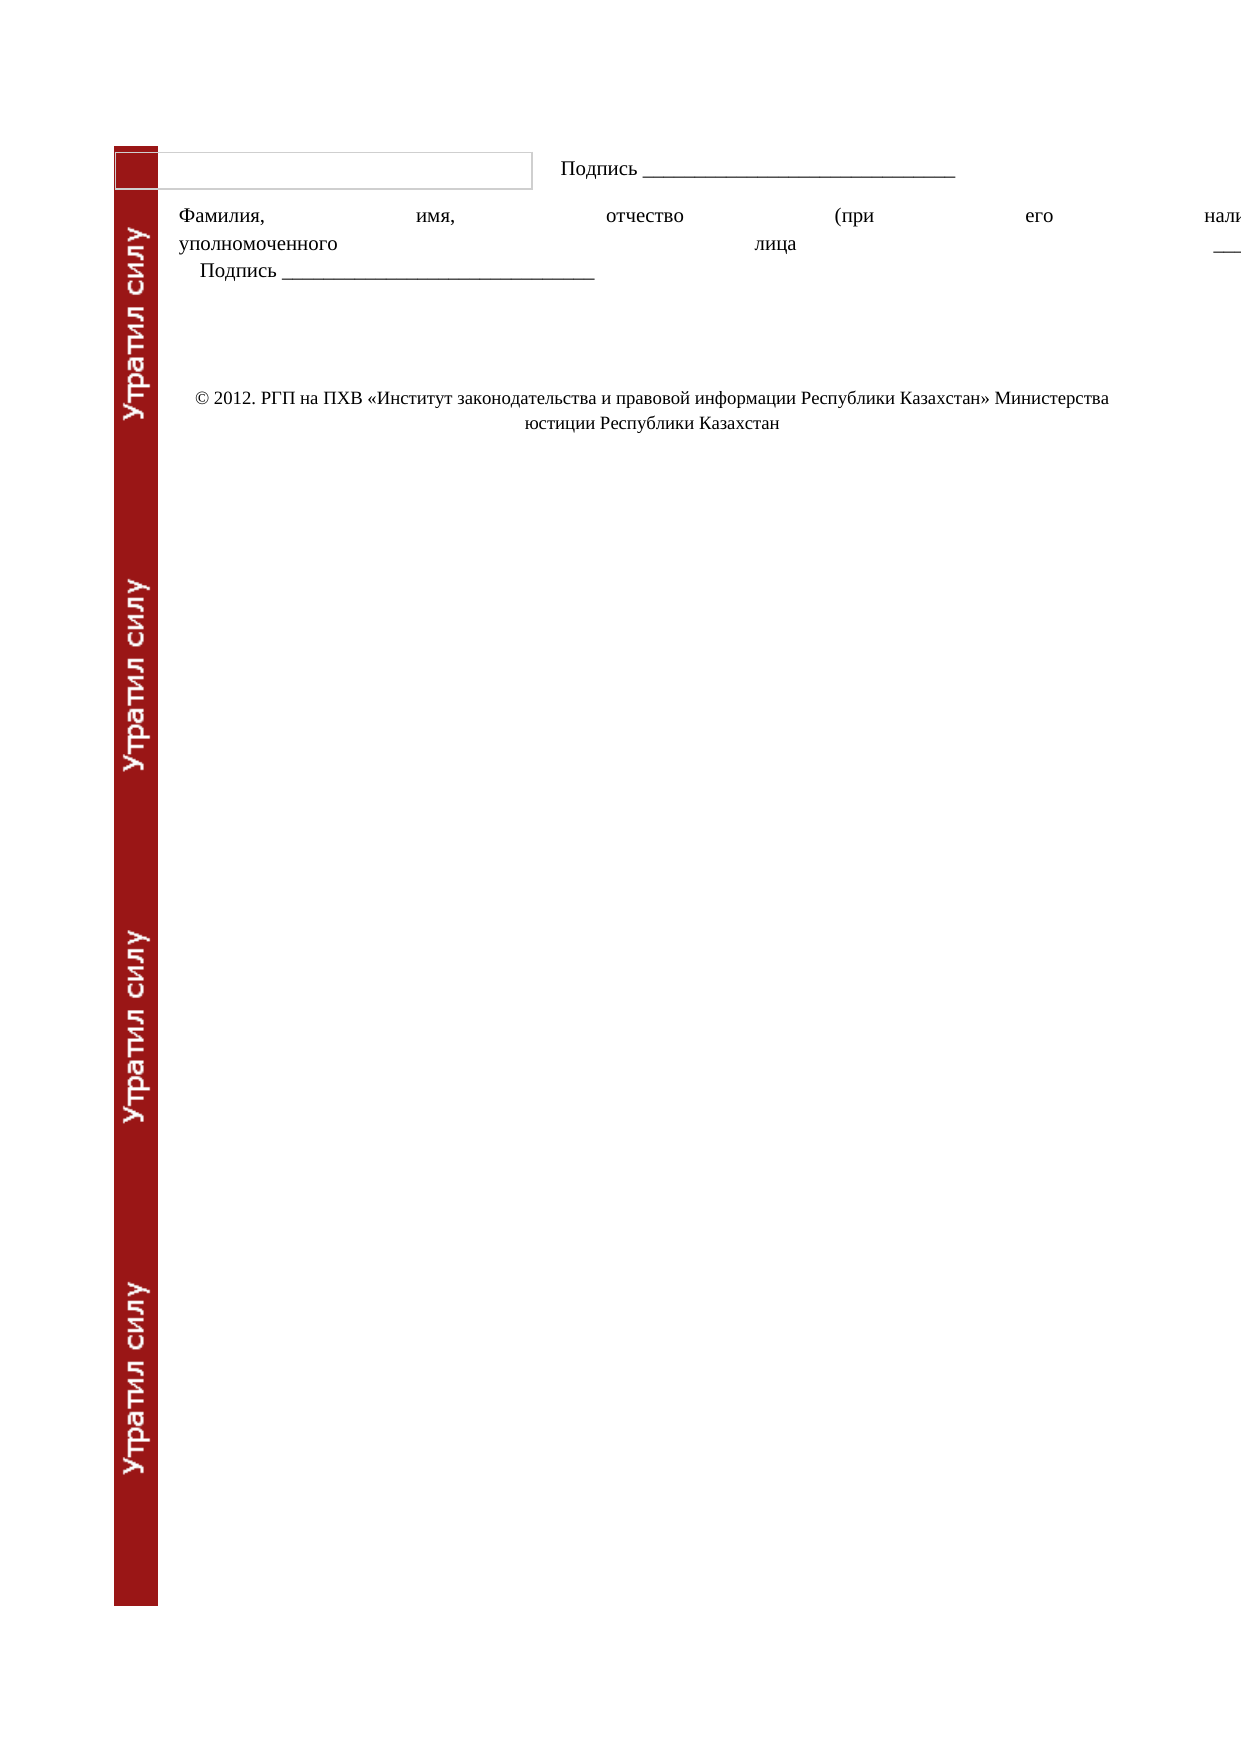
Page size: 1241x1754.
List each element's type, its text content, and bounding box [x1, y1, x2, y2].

text © 2012. РГП на ПХВ «Институт законодательства и правовой информации Республики Казахстан» Министерства юстиции Республики Казахстан [112, 387, 1128, 434]
table_header Фамилия, имя, отчество (при его наличии) уполномоченного лица _______ Подпись ______________________________ [101, 191, 1240, 301]
table_header [101, 150, 536, 191]
picture [114, 146, 158, 150]
picture [114, 434, 158, 1606]
picture [114, 301, 158, 387]
table_header Фамилия, имя, отчество (при его наличии) уполномоченного лица _______ Подпись ______________________________ [536, 150, 1240, 191]
